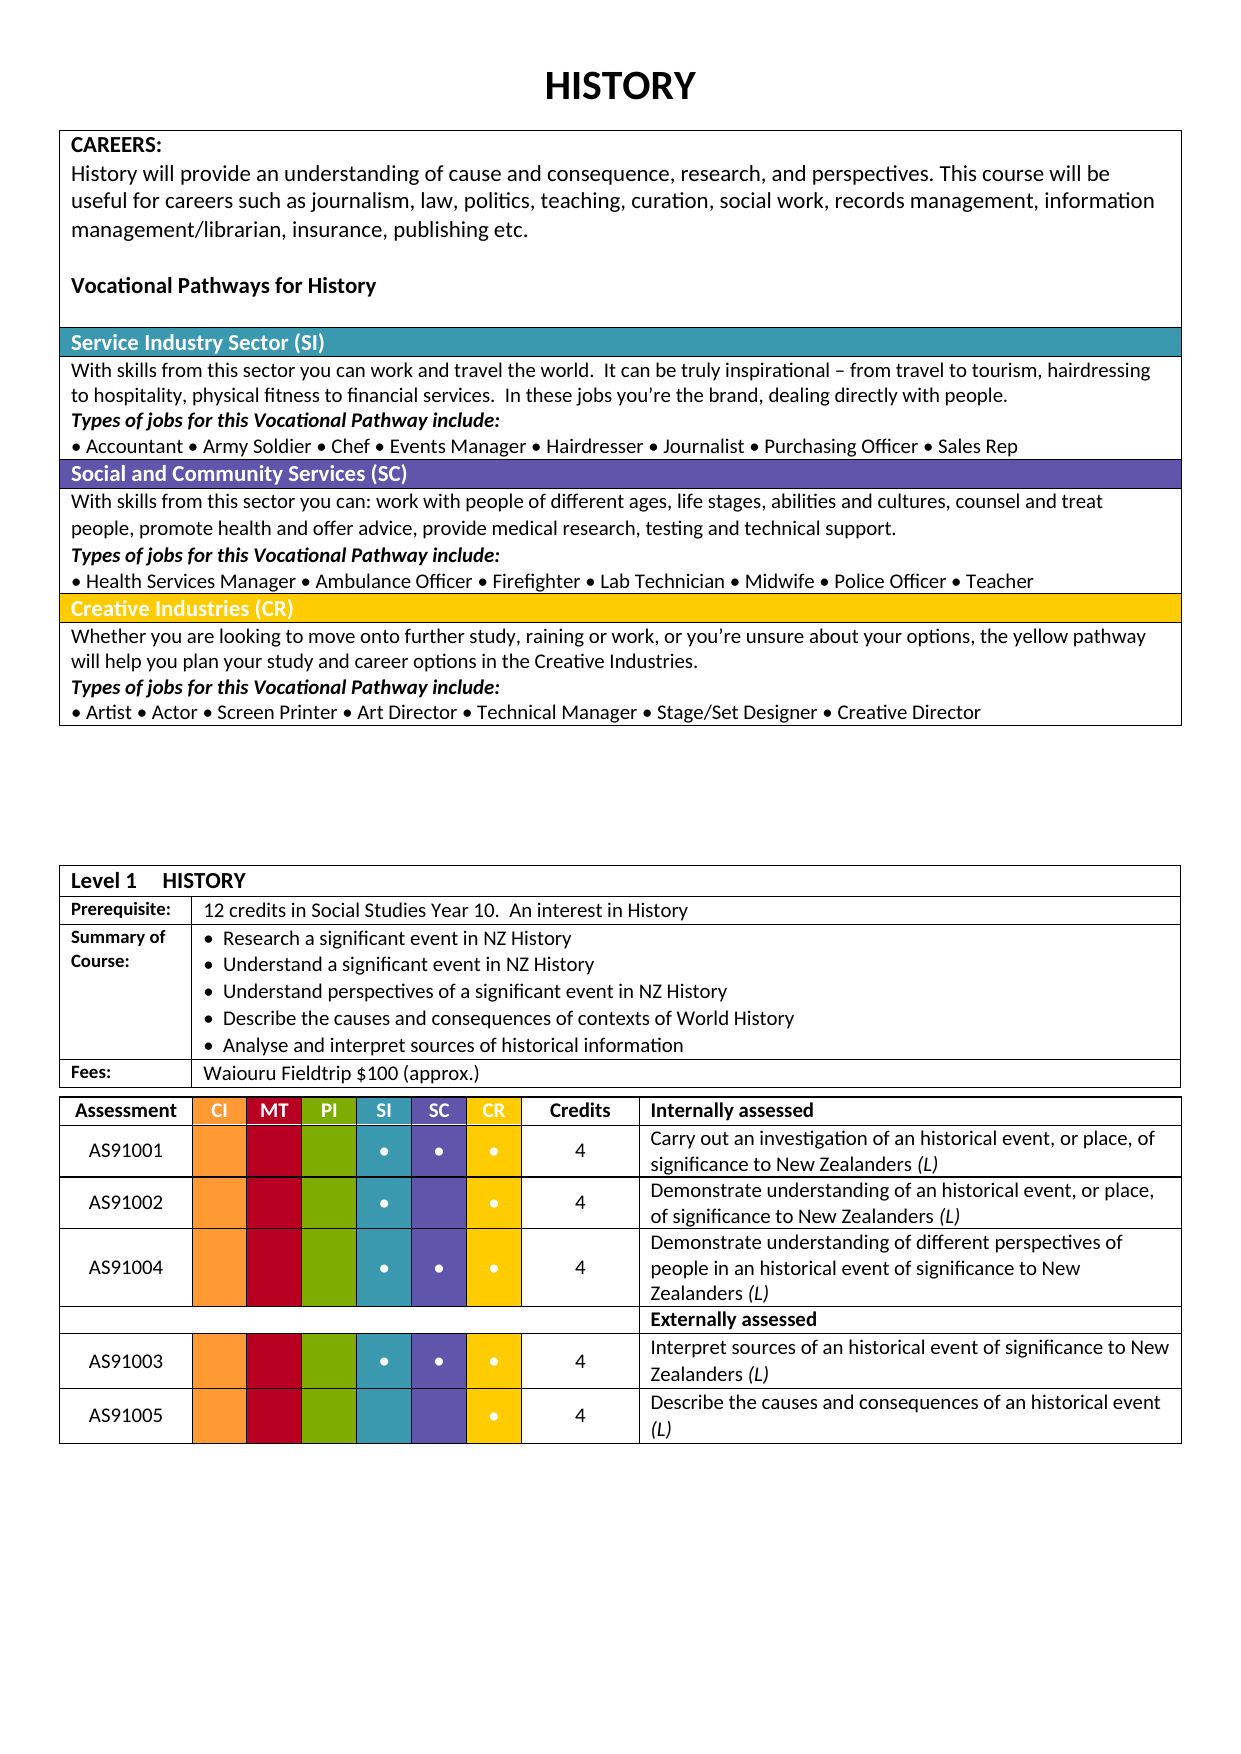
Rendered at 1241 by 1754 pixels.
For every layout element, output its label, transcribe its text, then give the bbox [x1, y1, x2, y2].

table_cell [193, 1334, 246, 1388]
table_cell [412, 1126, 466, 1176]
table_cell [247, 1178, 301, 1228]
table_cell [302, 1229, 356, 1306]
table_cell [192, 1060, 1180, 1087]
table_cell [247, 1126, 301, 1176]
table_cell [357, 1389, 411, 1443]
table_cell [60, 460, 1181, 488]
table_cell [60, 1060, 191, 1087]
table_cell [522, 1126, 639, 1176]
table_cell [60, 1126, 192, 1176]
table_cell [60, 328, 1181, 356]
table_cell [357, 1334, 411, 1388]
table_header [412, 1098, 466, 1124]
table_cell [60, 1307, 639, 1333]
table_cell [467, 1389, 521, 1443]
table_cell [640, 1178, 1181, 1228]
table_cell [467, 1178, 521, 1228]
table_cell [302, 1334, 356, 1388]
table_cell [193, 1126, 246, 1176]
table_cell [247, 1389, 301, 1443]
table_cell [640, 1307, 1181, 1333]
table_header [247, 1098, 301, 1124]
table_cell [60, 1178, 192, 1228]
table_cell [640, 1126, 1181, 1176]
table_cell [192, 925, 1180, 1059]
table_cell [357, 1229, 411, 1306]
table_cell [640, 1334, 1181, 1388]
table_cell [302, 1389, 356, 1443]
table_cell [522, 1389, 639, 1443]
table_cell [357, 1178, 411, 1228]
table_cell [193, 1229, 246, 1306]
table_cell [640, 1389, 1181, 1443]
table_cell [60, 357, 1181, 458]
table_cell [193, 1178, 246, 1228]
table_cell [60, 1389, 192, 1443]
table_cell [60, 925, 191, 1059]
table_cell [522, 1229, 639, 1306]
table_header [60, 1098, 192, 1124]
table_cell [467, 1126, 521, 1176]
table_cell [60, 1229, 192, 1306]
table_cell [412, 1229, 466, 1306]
text HISTORY [59, 59, 1181, 110]
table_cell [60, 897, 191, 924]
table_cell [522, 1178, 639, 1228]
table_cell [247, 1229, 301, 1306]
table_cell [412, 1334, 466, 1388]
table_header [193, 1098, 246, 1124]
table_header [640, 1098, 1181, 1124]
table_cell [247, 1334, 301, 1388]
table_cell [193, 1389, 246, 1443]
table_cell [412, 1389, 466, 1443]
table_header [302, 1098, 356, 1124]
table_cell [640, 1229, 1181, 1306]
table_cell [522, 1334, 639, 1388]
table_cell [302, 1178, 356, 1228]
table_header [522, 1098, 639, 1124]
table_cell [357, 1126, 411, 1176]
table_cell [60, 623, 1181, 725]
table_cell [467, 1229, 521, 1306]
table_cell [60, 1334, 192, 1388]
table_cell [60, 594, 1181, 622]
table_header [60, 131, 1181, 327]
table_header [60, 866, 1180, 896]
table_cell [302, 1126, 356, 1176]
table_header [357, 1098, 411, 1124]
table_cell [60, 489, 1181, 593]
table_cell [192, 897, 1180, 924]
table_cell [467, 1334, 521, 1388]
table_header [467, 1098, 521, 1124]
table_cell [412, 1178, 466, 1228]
